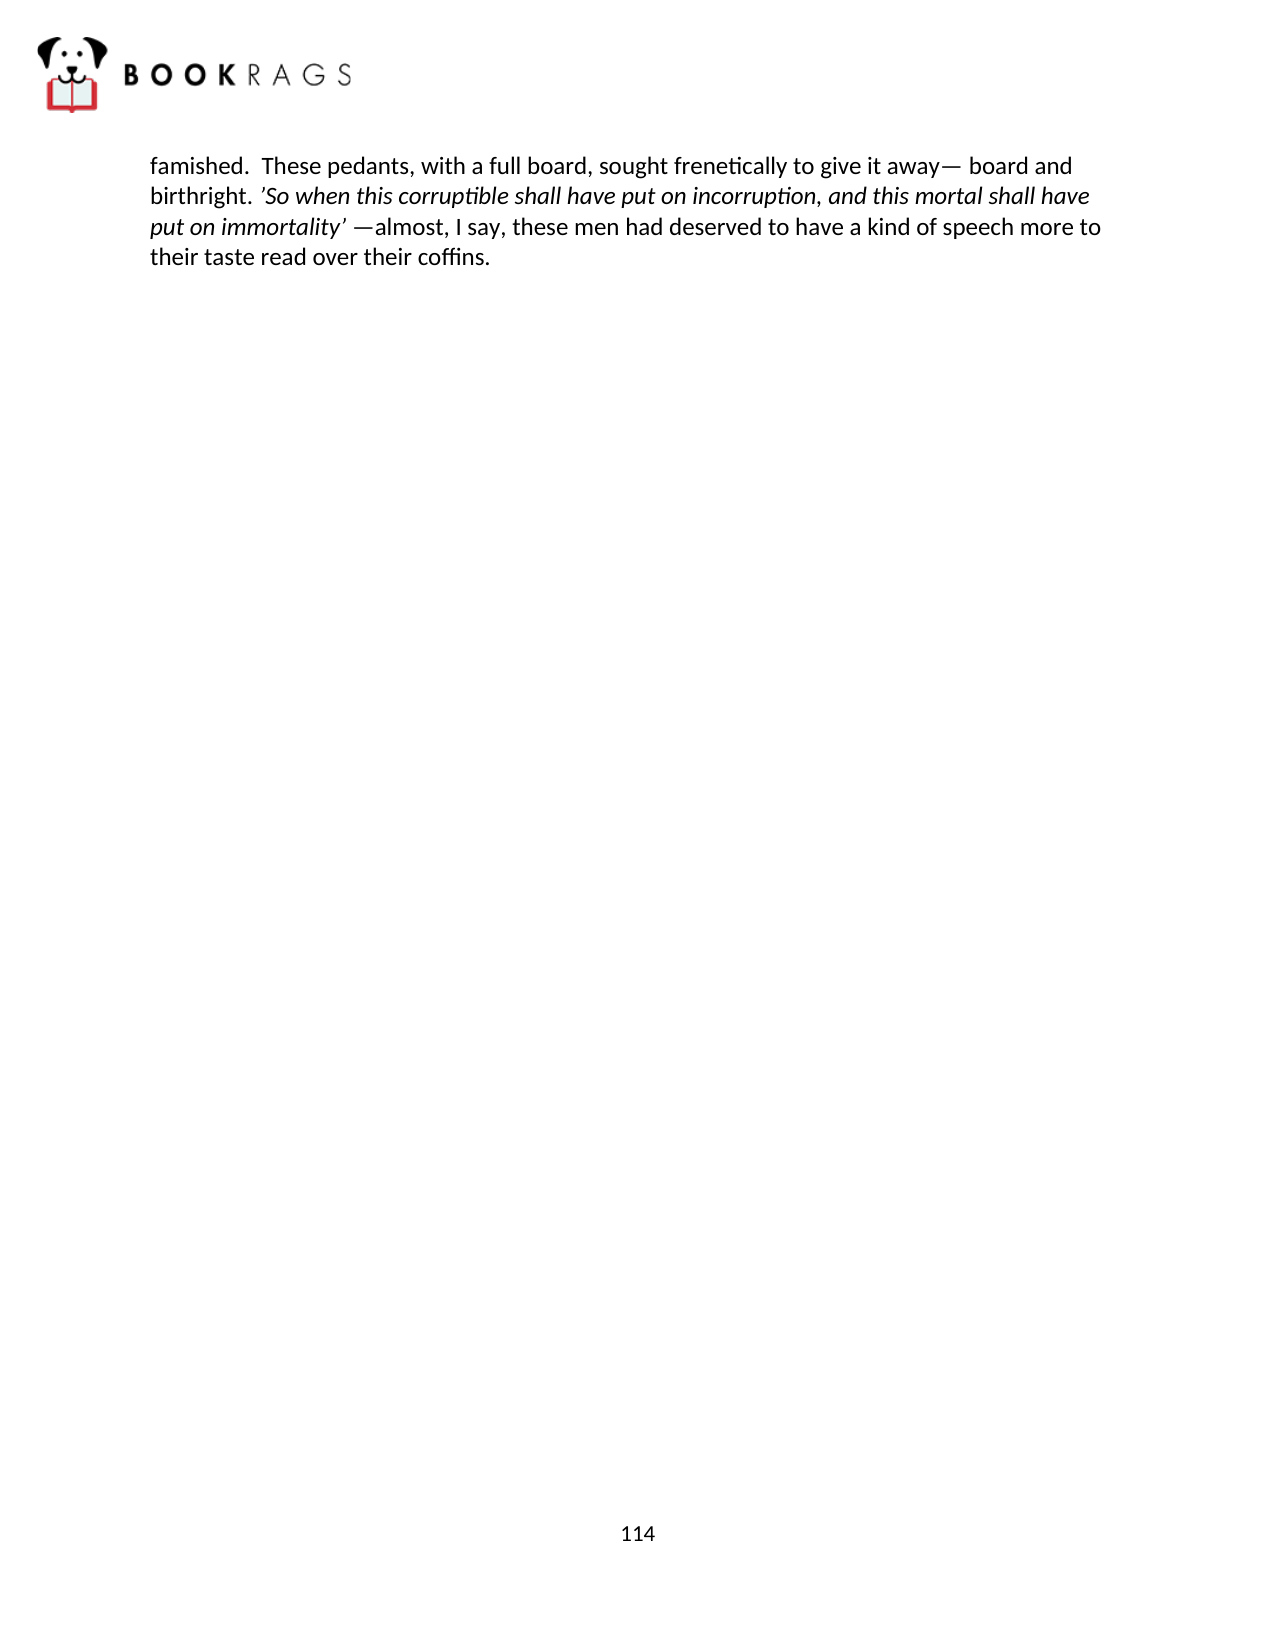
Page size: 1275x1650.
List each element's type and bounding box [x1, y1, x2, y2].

text [150, 150, 1125, 272]
picture [37, 37, 351, 113]
